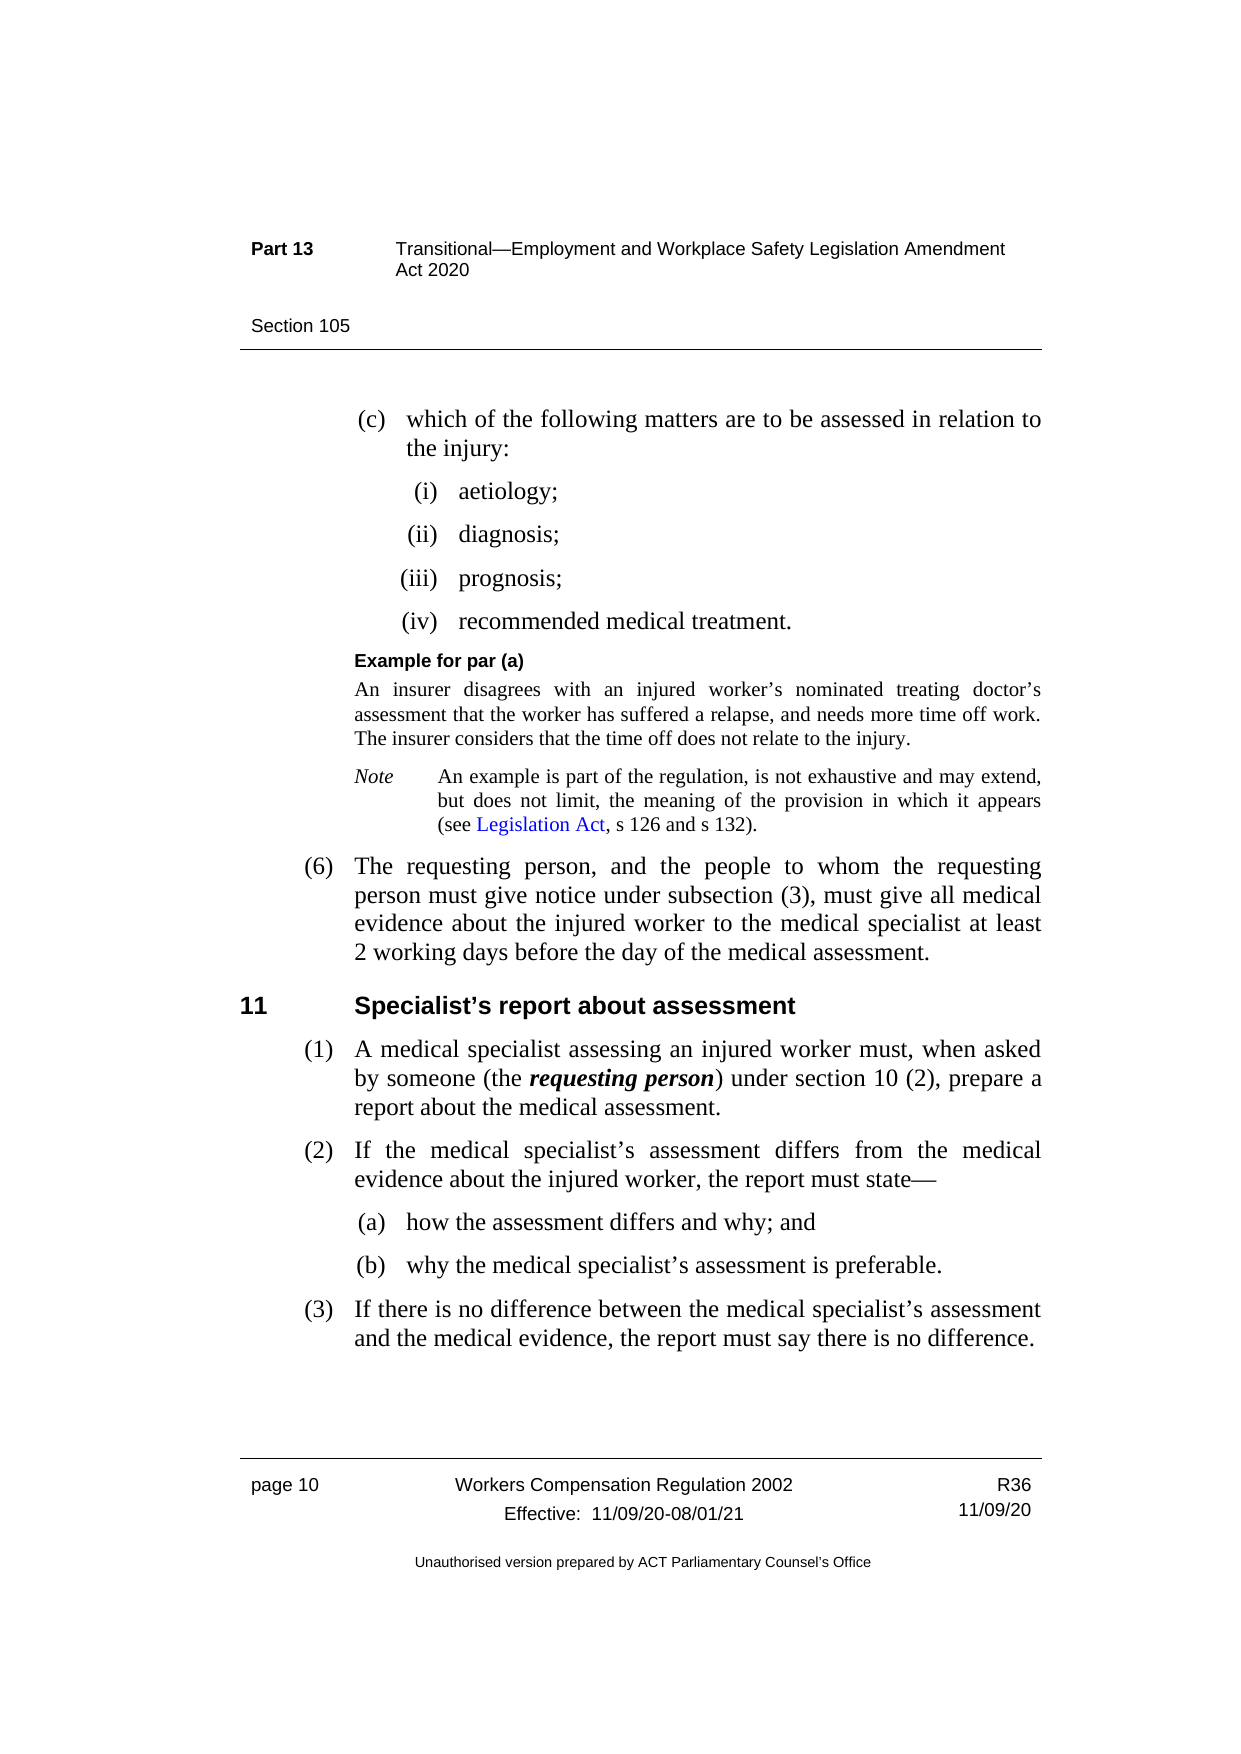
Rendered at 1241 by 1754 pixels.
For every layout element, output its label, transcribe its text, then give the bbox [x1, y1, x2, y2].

text (iv) recommended medical treatment. [239, 606, 1042, 635]
text (ii) diagnosis; [239, 519, 1042, 548]
text (2) If the medical specialist’s assessment differs from the medical evidence about the injured worker, the report must state— [239, 1135, 1042, 1193]
text (3) If there is no difference between the medical specialist’s assessment and the medical evidence, the report must say there is no difference. [239, 1294, 1042, 1351]
text (b) why the medical specialist’s assessment is preferable. [239, 1251, 1042, 1279]
text (iii) prognosis; [239, 563, 1042, 592]
text Example for par (a) [354, 649, 1042, 671]
text (6) The requesting person, and the people to whom the requesting person must give notice under subsection (3), must give all medical evidence about the injured worker to the medical specialist at least 2 working days before the day of the medical assessment. [239, 851, 1042, 966]
text An insurer disagrees with an injured worker’s nominated treating doctor’s assessment that the worker has suffered a relapse, and needs more time off work. The insurer considers that the time off does not relate to the injury. [354, 677, 1042, 749]
text (c) which of the following matters are to be assessed in relation to the injury: [239, 404, 1042, 462]
text (1) A medical specialist assessing an injured worker must, when asked by someone (the requesting person) under section 10 (2), prepare a report about the medical assessment. [239, 1034, 1042, 1121]
text Note An example is part of the regulation, is not exhaustive and may extend, but does not limit, the meaning of the provision in which it appears (see Legislation Act, s 126 and s 132). [354, 764, 1042, 836]
text 11 Specialist’s report about assessment [239, 991, 1042, 1020]
text (i) aetiology; [239, 476, 1042, 505]
text (a) how the assessment differs and why; and [239, 1207, 1042, 1236]
